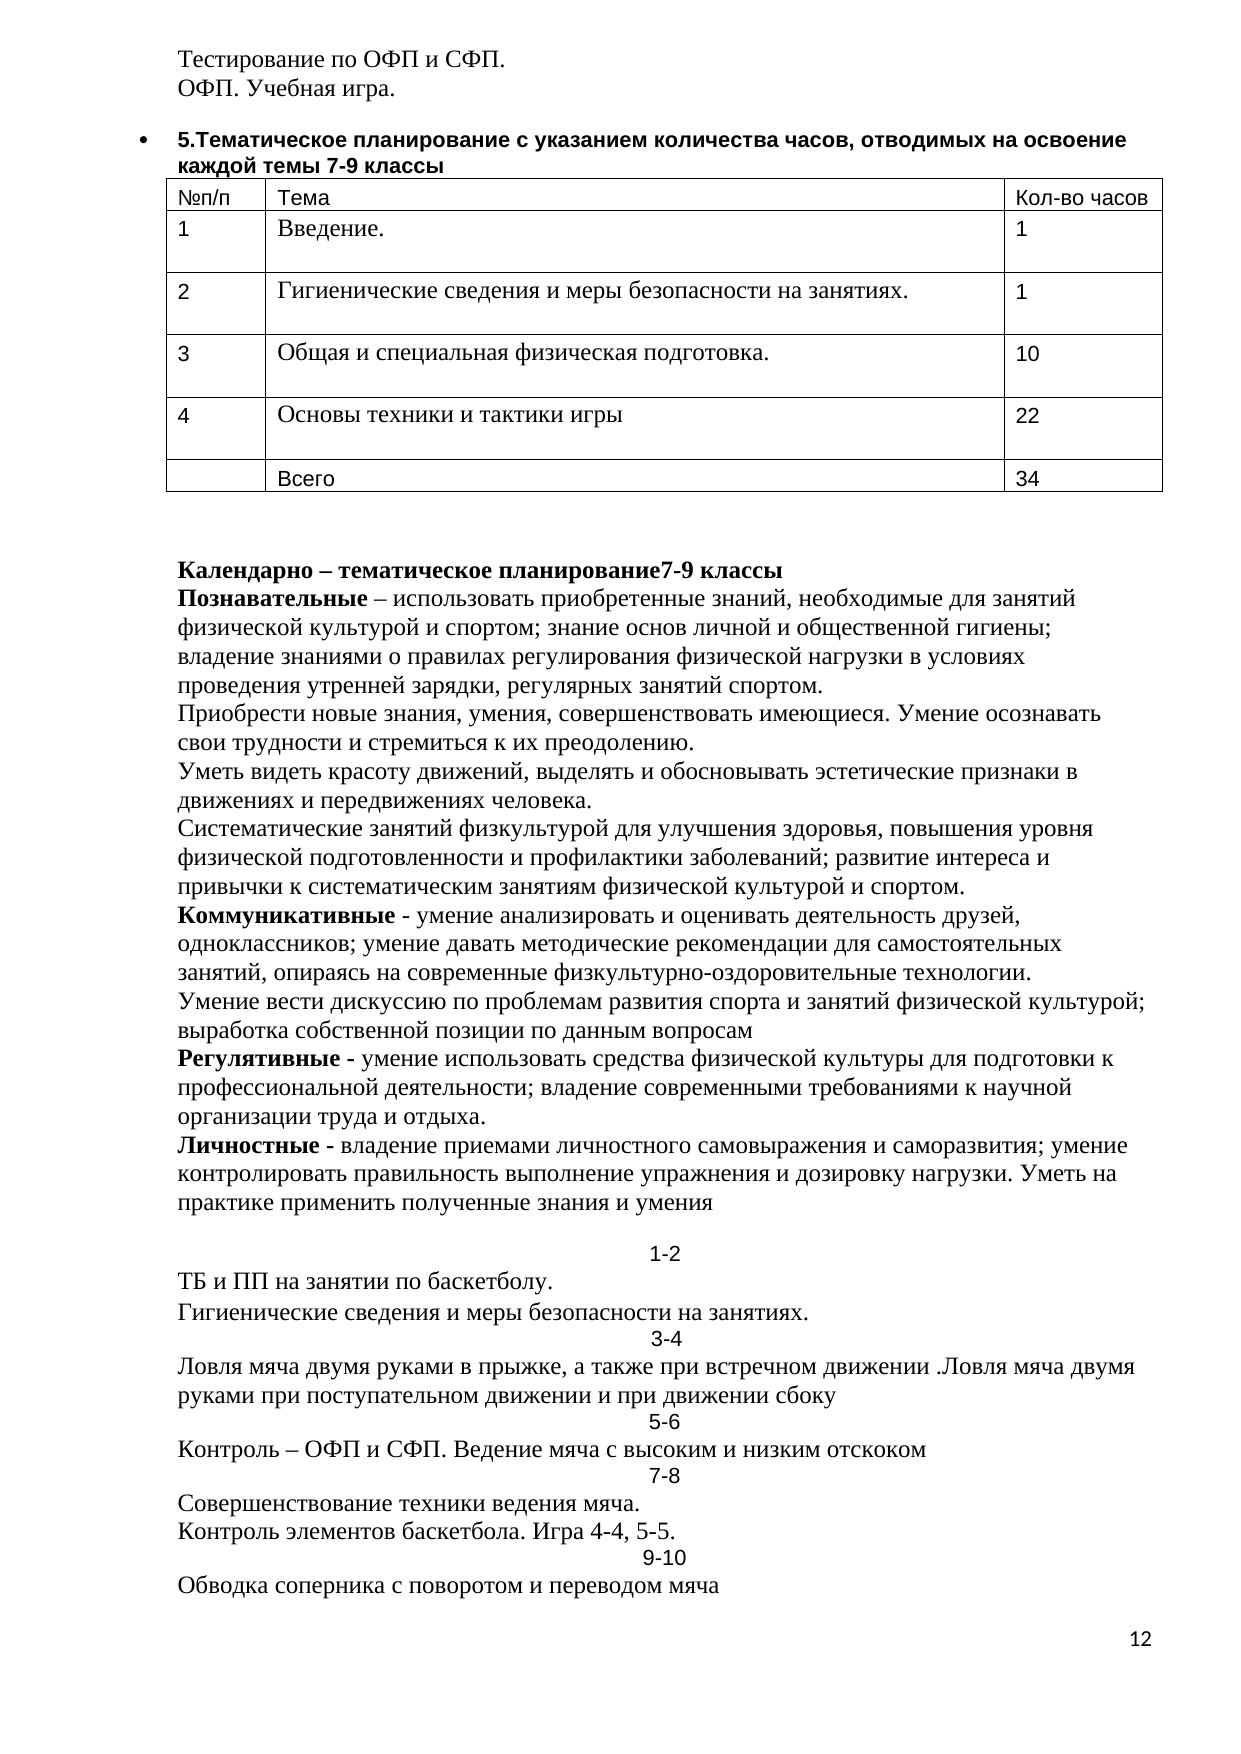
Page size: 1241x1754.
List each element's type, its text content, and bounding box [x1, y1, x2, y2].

text Совершенствование техники ведения мяча. [177, 1488, 1152, 1516]
table_cell Введение. [266, 211, 1004, 272]
table_cell 10 [1005, 335, 1162, 397]
table_cell Общая и специальная физическая подготовка. [266, 335, 1004, 397]
text Познавательные – использовать приобретенные знаний, необходимые для занятий физической культурой и спортом; знание основ личной и общественной гигиены; владение знаниями о правилах регулирования физической нагрузки в условиях проведения утренней зарядки, регулярных занятий спортом. [177, 583, 1152, 698]
table_cell 1 [1005, 273, 1162, 334]
text Контроль – ОФП и СФП. Ведение мяча с высоким и низким отскоком [177, 1434, 1152, 1462]
text ТБ и ПП на занятии по баскетболу. [177, 1266, 1152, 1295]
table_cell 1 [1005, 211, 1162, 272]
table_cell 22 [1005, 398, 1162, 459]
text Ловля мяча двумя руками в прыжке, а также при встречном движении .Ловля мяча двумя руками при поступательном движении и при движении сбоку [177, 1351, 1152, 1408]
table_cell 3 [167, 335, 265, 397]
table_cell 2 [167, 273, 265, 334]
text 3-4 [177, 1326, 1152, 1351]
table_cell 1 [167, 211, 265, 272]
text Контроль элементов баскетбола. Игра 4-4, 5-5. [177, 1516, 1152, 1545]
text 5-6 [177, 1408, 1152, 1434]
table_header Тема [266, 179, 1004, 210]
text 7-8 [177, 1462, 1152, 1488]
table_header Кол-во часов [1005, 179, 1162, 210]
text 9-10 [177, 1545, 1152, 1570]
text Регулятивные - умение использовать средства физической культуры для подготовки к профессиональной деятельности; владение современными требованиями к научной организации труда и отдыха. [177, 1043, 1152, 1130]
table_cell [167, 460, 265, 491]
table_cell Гигиенические сведения и меры безопасности на занятиях. [266, 273, 1004, 334]
table_cell Всего [266, 460, 1004, 491]
text ОФП. Учебная игра. [177, 73, 1152, 102]
text Приобрести новые знания, умения, совершенствовать имеющиеся. Умение осознавать свои трудности и стремиться к их преодолению. [177, 698, 1152, 756]
text 1-2 [177, 1241, 1152, 1266]
text Личностные - владение приемами личностного самовыражения и саморазвития; умение контролировать правильность выполнение упражнения и дозировку нагрузки. Уметь на практике применить полученные знания и умения [177, 1130, 1152, 1216]
text Уметь видеть красоту движений, выделять и обосновывать эстетические признаки в движениях и передвижениях человека. [177, 756, 1152, 813]
text Коммуникативные - умение анализировать и оценивать деятельность друзей, одноклассников; умение давать методические рекомендации для самостоятельных занятий, опираясь на современные физкультурно-оздоровительные технологии. [177, 900, 1152, 986]
text Тестирование по ОФП и СФП. [177, 44, 1152, 73]
text Обводка соперника с поворотом и переводом мяча [177, 1570, 1152, 1599]
table_cell 4 [167, 398, 265, 459]
text Умение вести дискуссию по проблемам развития спорта и занятий физической культурой; выработка собственной позиции по данным вопросам [177, 986, 1152, 1043]
table_cell Основы техники и тактики игры [266, 398, 1004, 459]
table_cell 34 [1005, 460, 1162, 491]
text Систематические занятий физкультурой для улучшения здоровья, повышения уровня физической подготовленности и профилактики заболеваний; развитие интереса и привычки к систематическим занятиям физической культурой и спортом. [177, 813, 1152, 900]
list 5.Тематическое планирование с указанием количества часов, отводимых на освоение каждой темы 7-9 классы [140, 127, 1152, 178]
text Гигиенические сведения и меры безопасности на занятиях. [177, 1295, 1152, 1326]
table_header №п/п [167, 179, 265, 210]
text Календарно – тематическое планирование7-9 классы [177, 553, 1152, 583]
